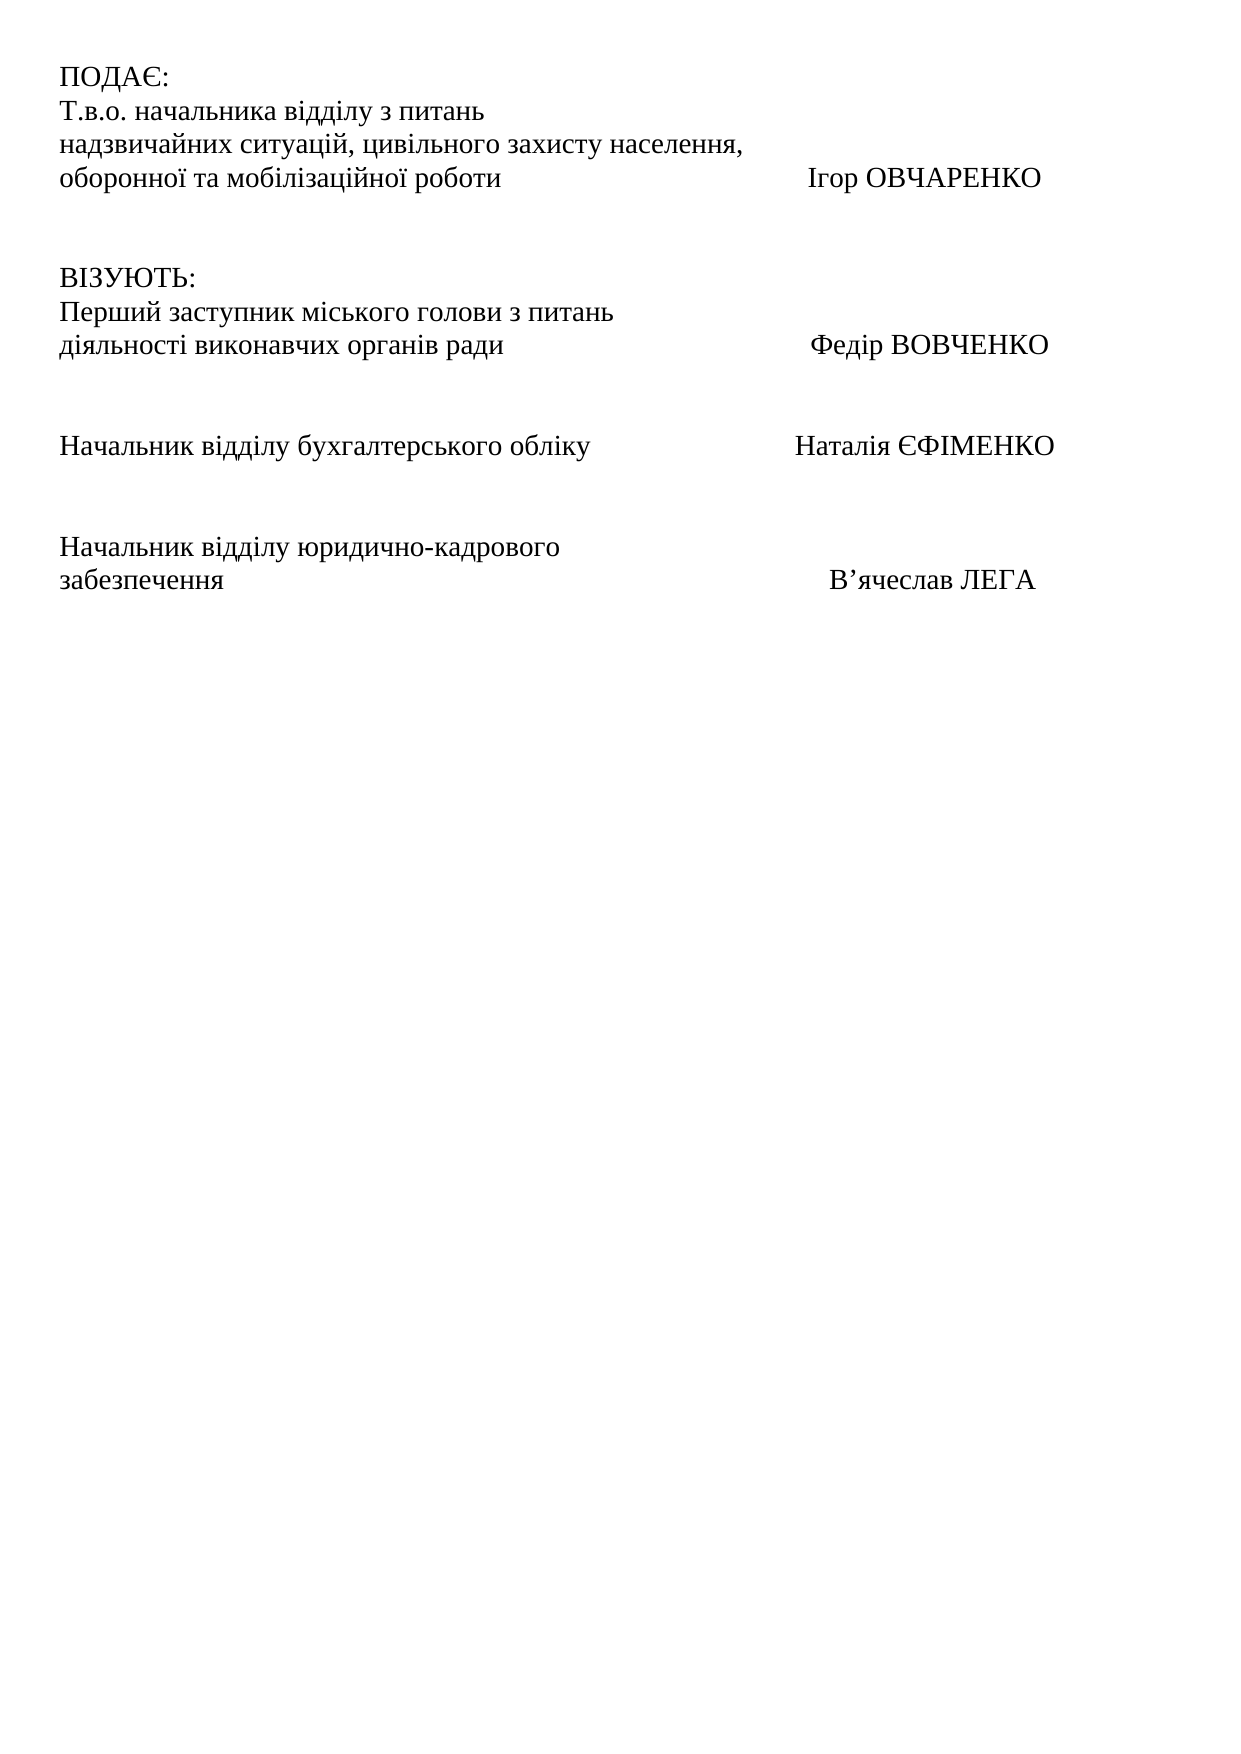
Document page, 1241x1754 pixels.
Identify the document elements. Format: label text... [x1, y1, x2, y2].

text діяльності виконавчих органів ради Федір ВОВЧЕНКО [59, 327, 1092, 361]
text Начальник відділу бухгалтерського обліку Наталія ЄФІМЕНКО [59, 428, 1092, 462]
text Перший заступник міського голови з питань [59, 294, 1092, 327]
text Т.в.о. начальника відділу з питань [59, 93, 1092, 126]
text надзвичайних ситуацій, цивільного захисту населення, [59, 126, 1092, 160]
text оборонної та мобілізаційної роботи Ігор ОВЧАРЕНКО [59, 160, 1092, 193]
text ВІЗУЮТЬ: [59, 260, 1092, 294]
text ПОДАЄ: [59, 59, 1092, 93]
text Начальник відділу юридично-кадрового [59, 529, 1092, 562]
text забезпечення В’ячеслав ЛЕГА [59, 562, 1092, 596]
